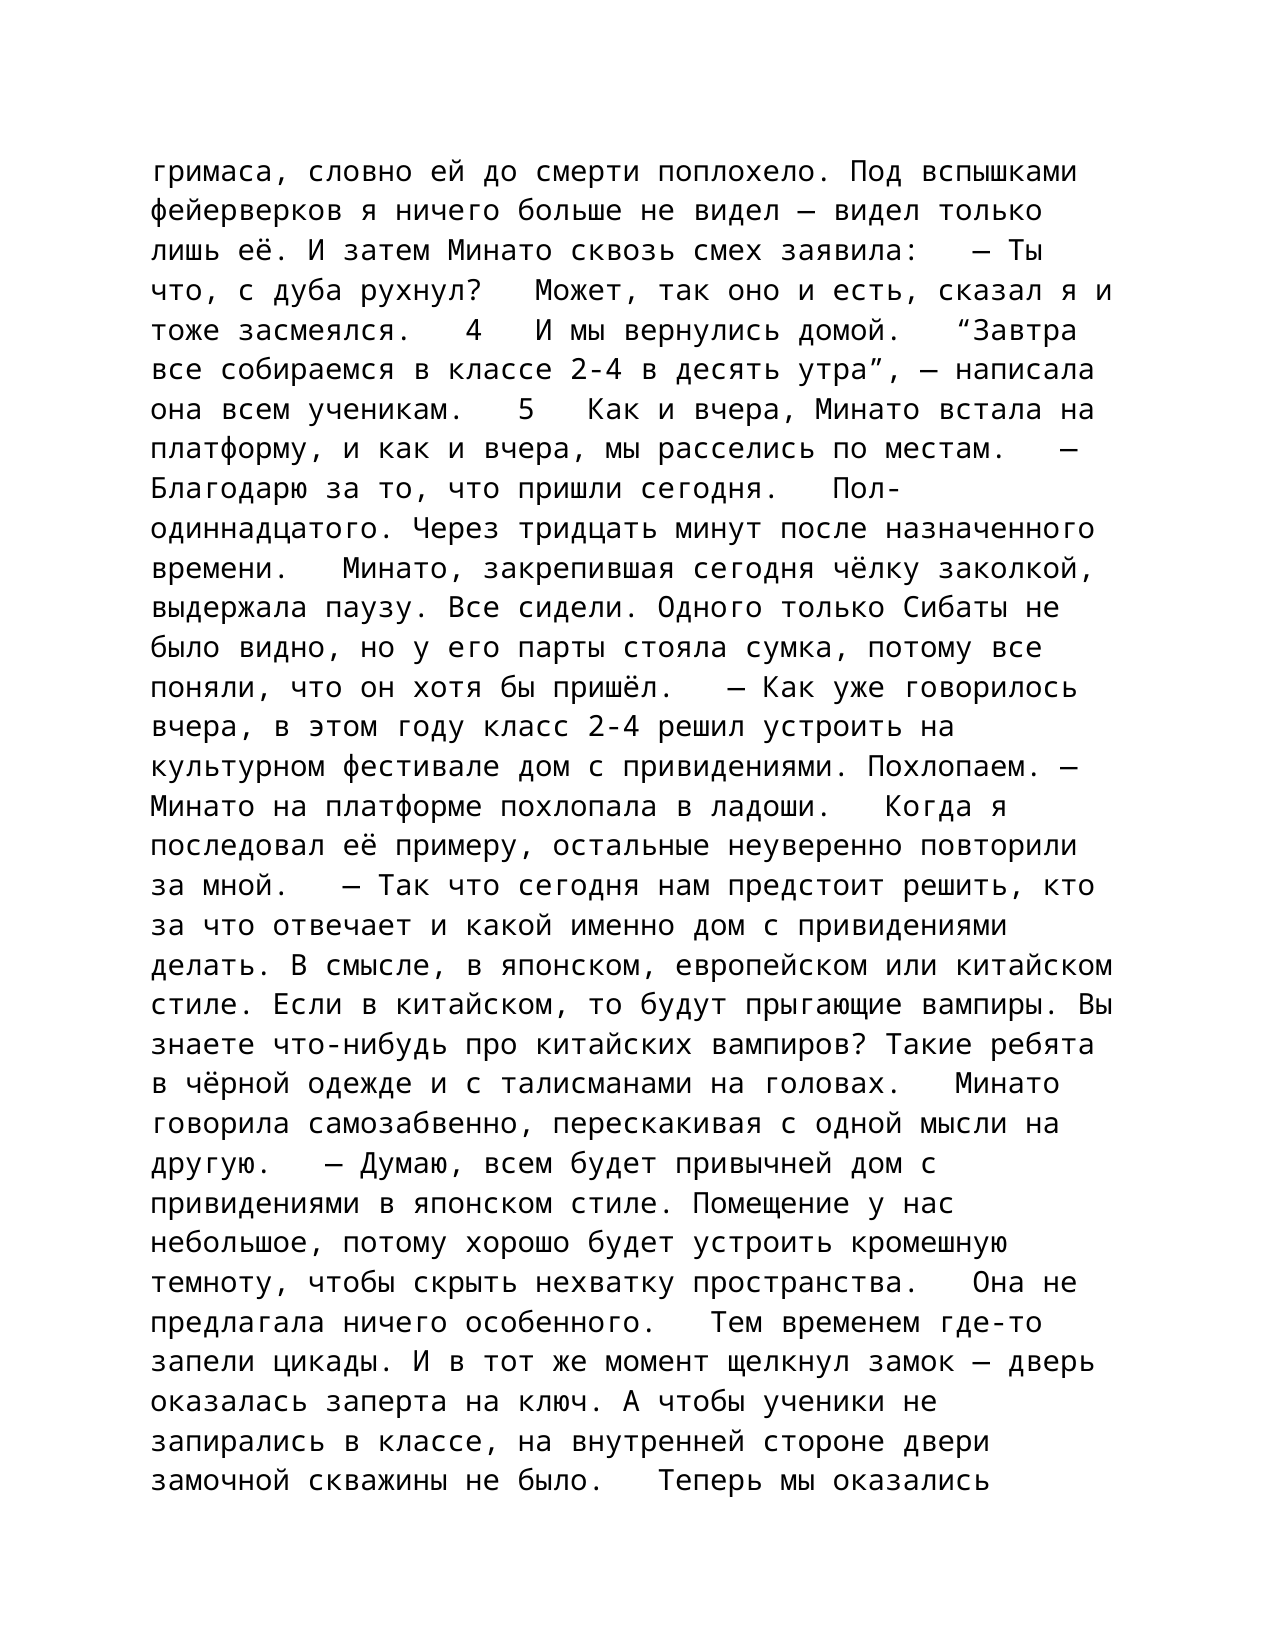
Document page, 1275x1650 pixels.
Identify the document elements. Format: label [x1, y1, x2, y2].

text [150, 150, 1125, 1499]
